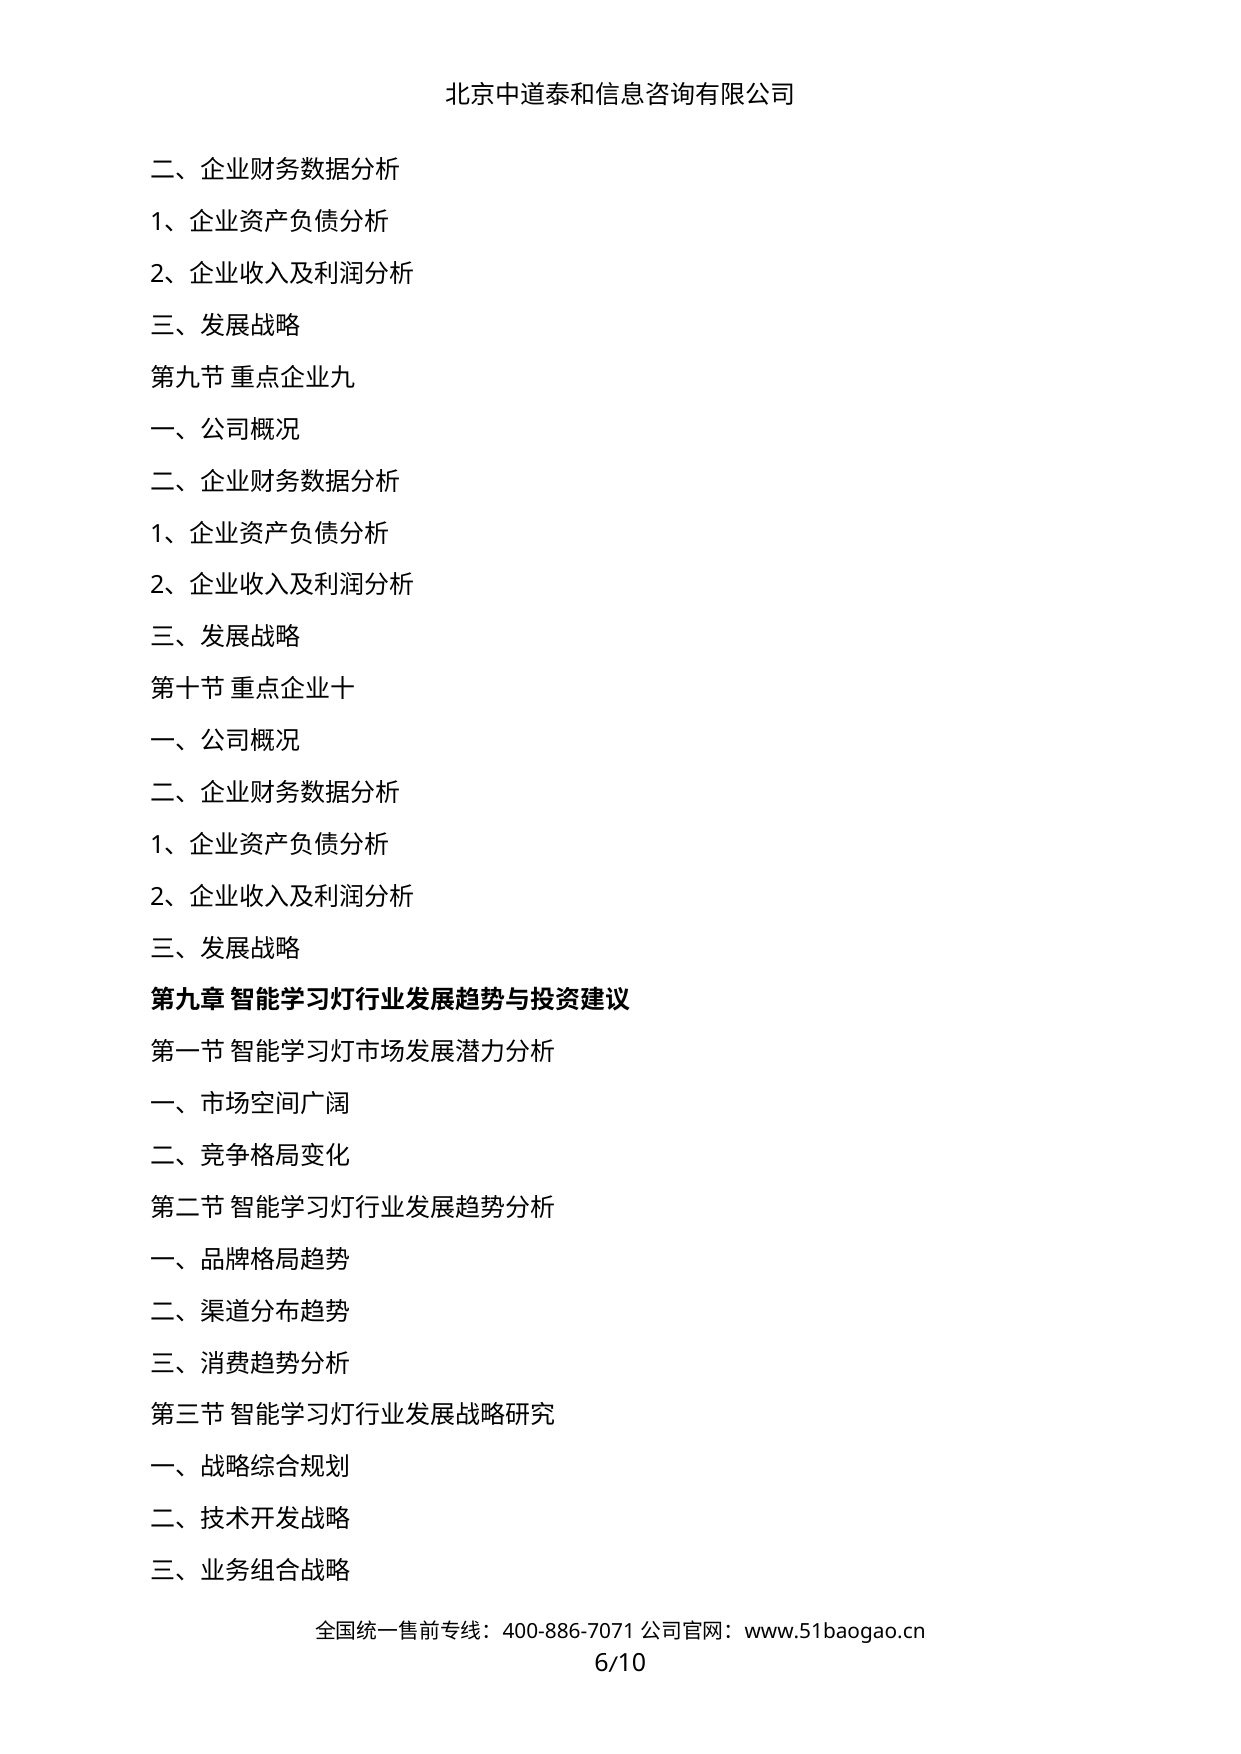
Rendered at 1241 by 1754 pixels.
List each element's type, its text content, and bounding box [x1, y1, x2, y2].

text 三、业务组合战略 [150, 1551, 1090, 1587]
text 二、企业财务数据分析 [150, 150, 1090, 186]
text 第九节 重点企业九 [150, 357, 1090, 394]
text 1、企业资产负债分析 [150, 513, 1090, 549]
text 三、发展战略 [150, 928, 1090, 964]
text 第三节 智能学习灯行业发展战略研究 [150, 1395, 1090, 1431]
text 三、发展战略 [150, 306, 1090, 342]
text 二、渠道分布趋势 [150, 1291, 1090, 1327]
text 2、企业收入及利润分析 [150, 254, 1090, 290]
text 三、发展战略 [150, 617, 1090, 653]
text 一、品牌格局趋势 [150, 1239, 1090, 1276]
text 二、技术开发战略 [150, 1499, 1090, 1535]
text 第二节 智能学习灯行业发展趋势分析 [150, 1187, 1090, 1224]
text 第十节 重点企业十 [150, 669, 1090, 705]
text 一、市场空间广阔 [150, 1084, 1090, 1120]
text 2、企业收入及利润分析 [150, 565, 1090, 601]
text 一、战略综合规划 [150, 1447, 1090, 1483]
text 2、企业收入及利润分析 [150, 876, 1090, 912]
text 一、公司概况 [150, 721, 1090, 757]
text 1、企业资产负债分析 [150, 824, 1090, 861]
text 三、消费趋势分析 [150, 1343, 1090, 1379]
text 一、公司概况 [150, 409, 1090, 446]
text 第九章 智能学习灯行业发展趋势与投资建议 [150, 980, 1090, 1016]
text 二、企业财务数据分析 [150, 461, 1090, 497]
text 二、竞争格局变化 [150, 1136, 1090, 1172]
text 第一节 智能学习灯市场发展潜力分析 [150, 1032, 1090, 1068]
text 1、企业资产负债分析 [150, 202, 1090, 238]
text 二、企业财务数据分析 [150, 772, 1090, 809]
